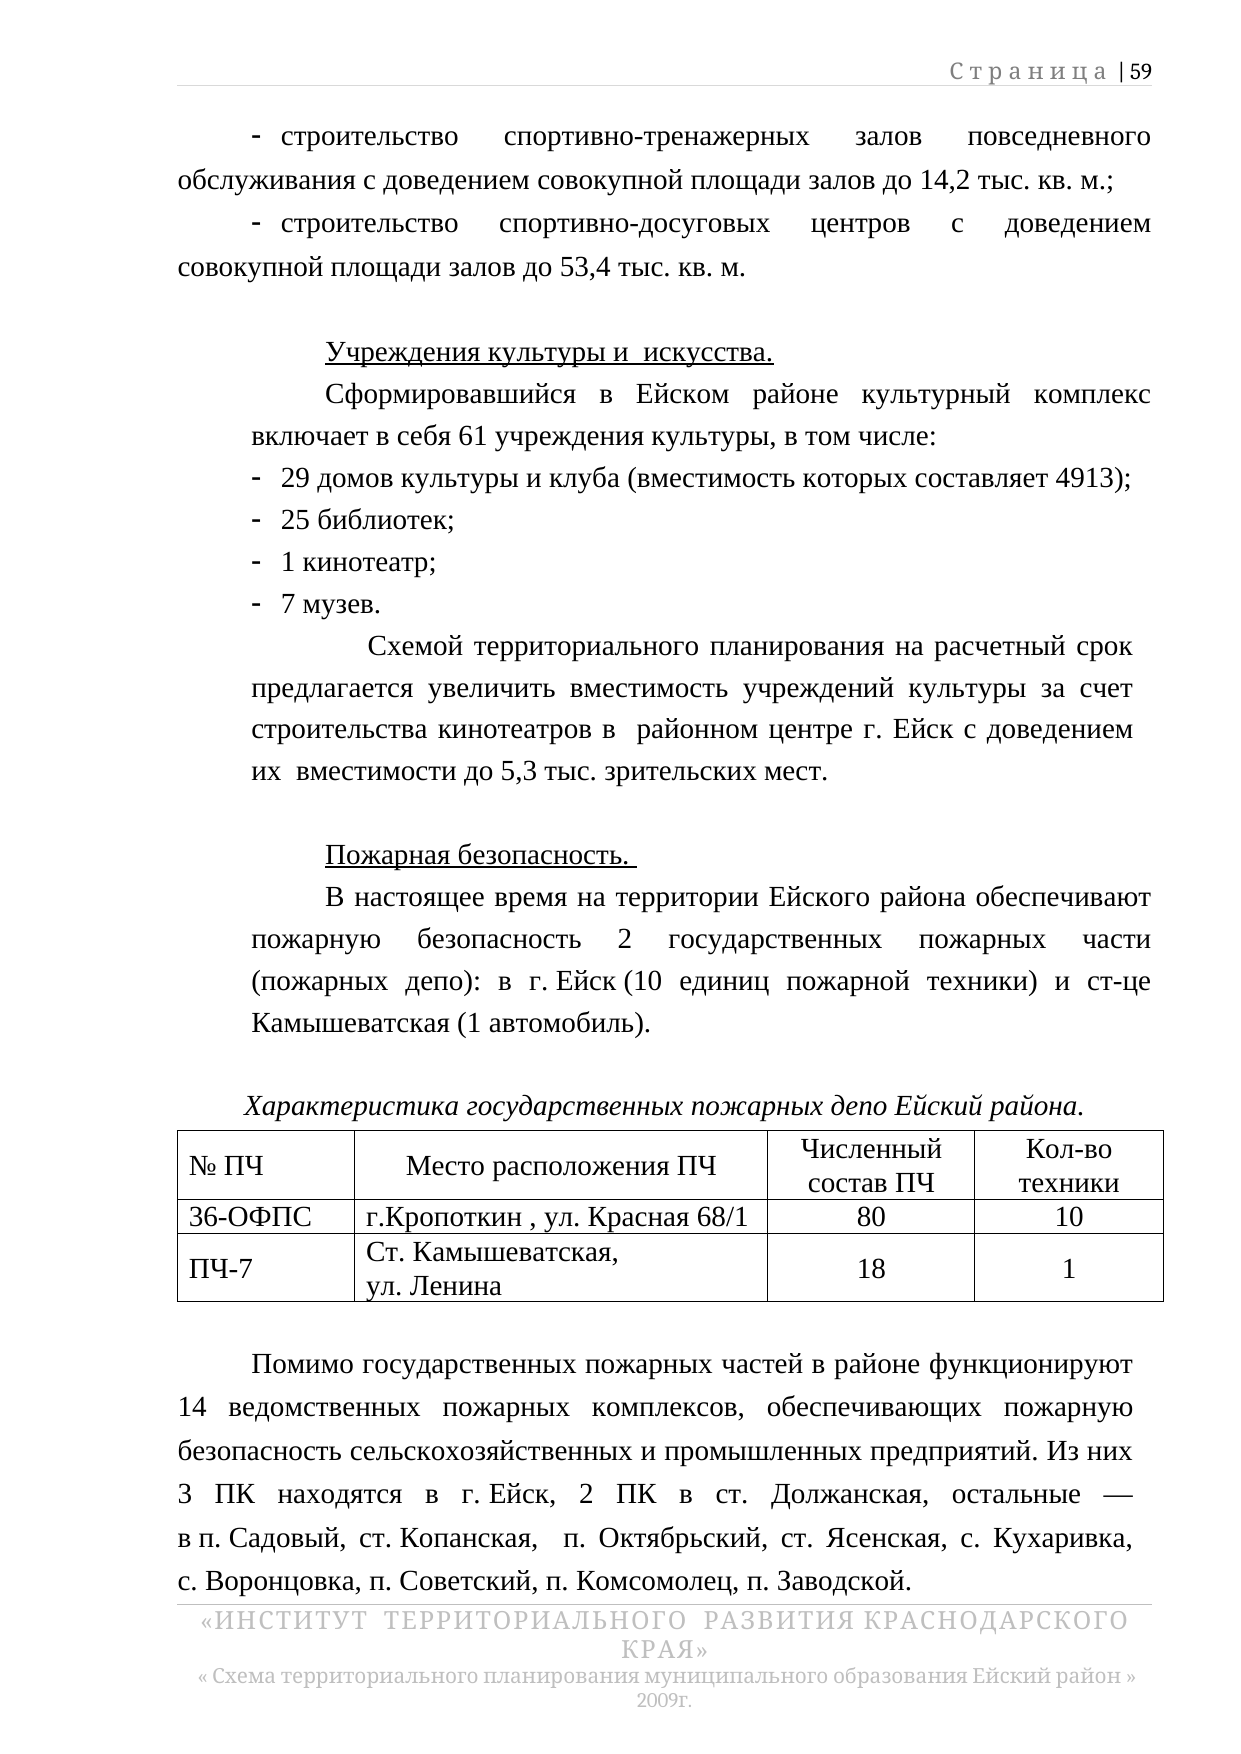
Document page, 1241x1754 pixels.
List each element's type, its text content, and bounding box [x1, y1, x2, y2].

table_header Численный состав ПЧ [768, 1131, 974, 1198]
table_cell 18 [768, 1234, 974, 1301]
list строительство спортивно-досуговых центров с доведением совокупной площади залов до 53,4 тыс. кв. м. [177, 205, 1152, 282]
text Сформировавшийся в Ейском районе культурный комплекс включает в себя 61 учреждения культуры, в том числе: [251, 376, 1152, 452]
table_header Место расположения ПЧ [355, 1131, 767, 1198]
table_cell ПЧ-7 [178, 1234, 354, 1301]
text Пожарная безопасность. [251, 837, 1152, 871]
list 29 домов культуры и клуба (вместимость которых составляет 4913); [177, 460, 1152, 494]
table_header Кол-во техники [975, 1131, 1163, 1198]
text Схемой территориального планирования на расчетный срок предлагается увеличить вместимость учреждений культуры за счет строительства кинотеатров в районном центре г. Ейск с доведением их вместимости до 5,3 тыс. зрительских мест. [251, 628, 1134, 787]
table_cell 1 [975, 1234, 1163, 1301]
table_cell 10 [975, 1200, 1163, 1233]
list строительство спортивно-тренажерных залов повседневного обслуживания с доведением совокупной площади залов до 14,2 тыс. кв. м.; [177, 118, 1152, 195]
table_cell 80 [768, 1200, 974, 1233]
table_header № ПЧ [178, 1131, 354, 1198]
list 1 кинотеатр; [177, 544, 1152, 578]
table_cell 36-ОФПС [178, 1200, 354, 1233]
list 25 библиотек; [177, 502, 1152, 536]
list 7 музев. [177, 586, 1152, 619]
text Учреждения культуры и искусства. [251, 334, 1152, 368]
text Характеристика государственных пожарных депо Ейский района. [177, 1088, 1152, 1122]
table_cell г.Кропоткин , ул. Красная 68/1 [355, 1200, 767, 1233]
text В настоящее время на территории Ейского района обеспечивают пожарную безопасность 2 государственных пожарных части (пожарных депо): в г. Ейск (10 единиц пожарной техники) и ст-це Камышеватская (1 автомобиль). [251, 879, 1152, 1038]
table_cell Ст. Камышеватская, ул. Ленина [355, 1234, 767, 1301]
list Помимо государственных пожарных частей в районе функционируют 14 ведомственных пожарных комплексов, обеспечивающих пожарную безопасность сельскохозяйственных и промышленных предприятий. Из них 3 ПК находятся в г. Ейск, 2 ПК в ст. Должанская, остальные — в п. Садовый, ст. Копанская, п. Октябрьский, ст. Ясенская, с. Кухаривка, с. Воронцовка, п. Советский, п. Комсомолец, п. Заводской. [177, 1346, 1134, 1597]
